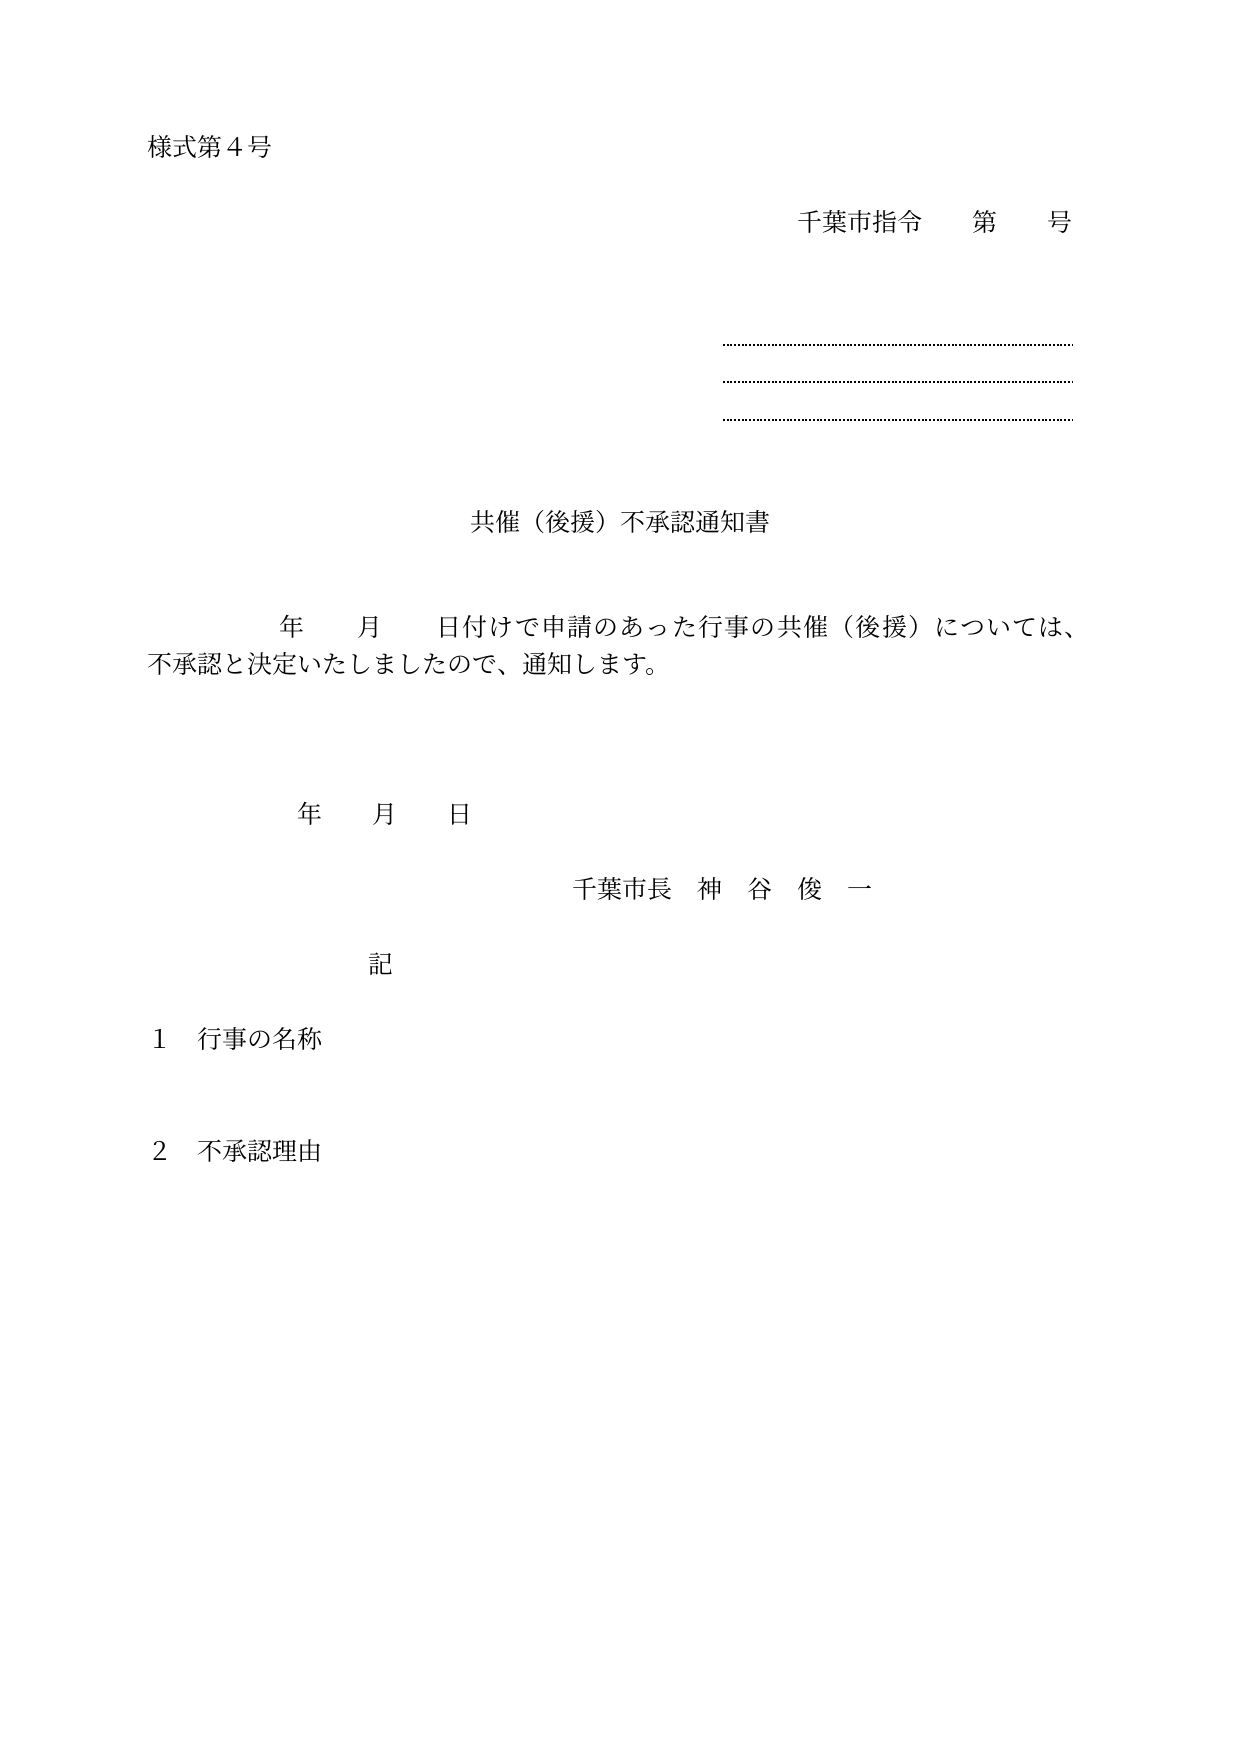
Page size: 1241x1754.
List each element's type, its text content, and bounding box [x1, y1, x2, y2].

text ２ 不承認理由 [148, 1131, 1092, 1168]
text 様式第４号 [148, 127, 1092, 164]
text 共催（後援）不承認通知書 [148, 502, 1092, 539]
text 年 月 日 [148, 793, 1092, 831]
text 千葉市長 神 谷 俊 一 [148, 868, 1092, 906]
text 千葉市指令 第 号 [148, 202, 1092, 239]
text 年 月 日付けで申請のあった行事の共催（後援）については、 [148, 608, 1092, 643]
text 記 [148, 943, 1092, 981]
text 不承認と決定いたしましたので、通知します。 [148, 643, 1092, 681]
text １ 行事の名称 [148, 1018, 1092, 1056]
